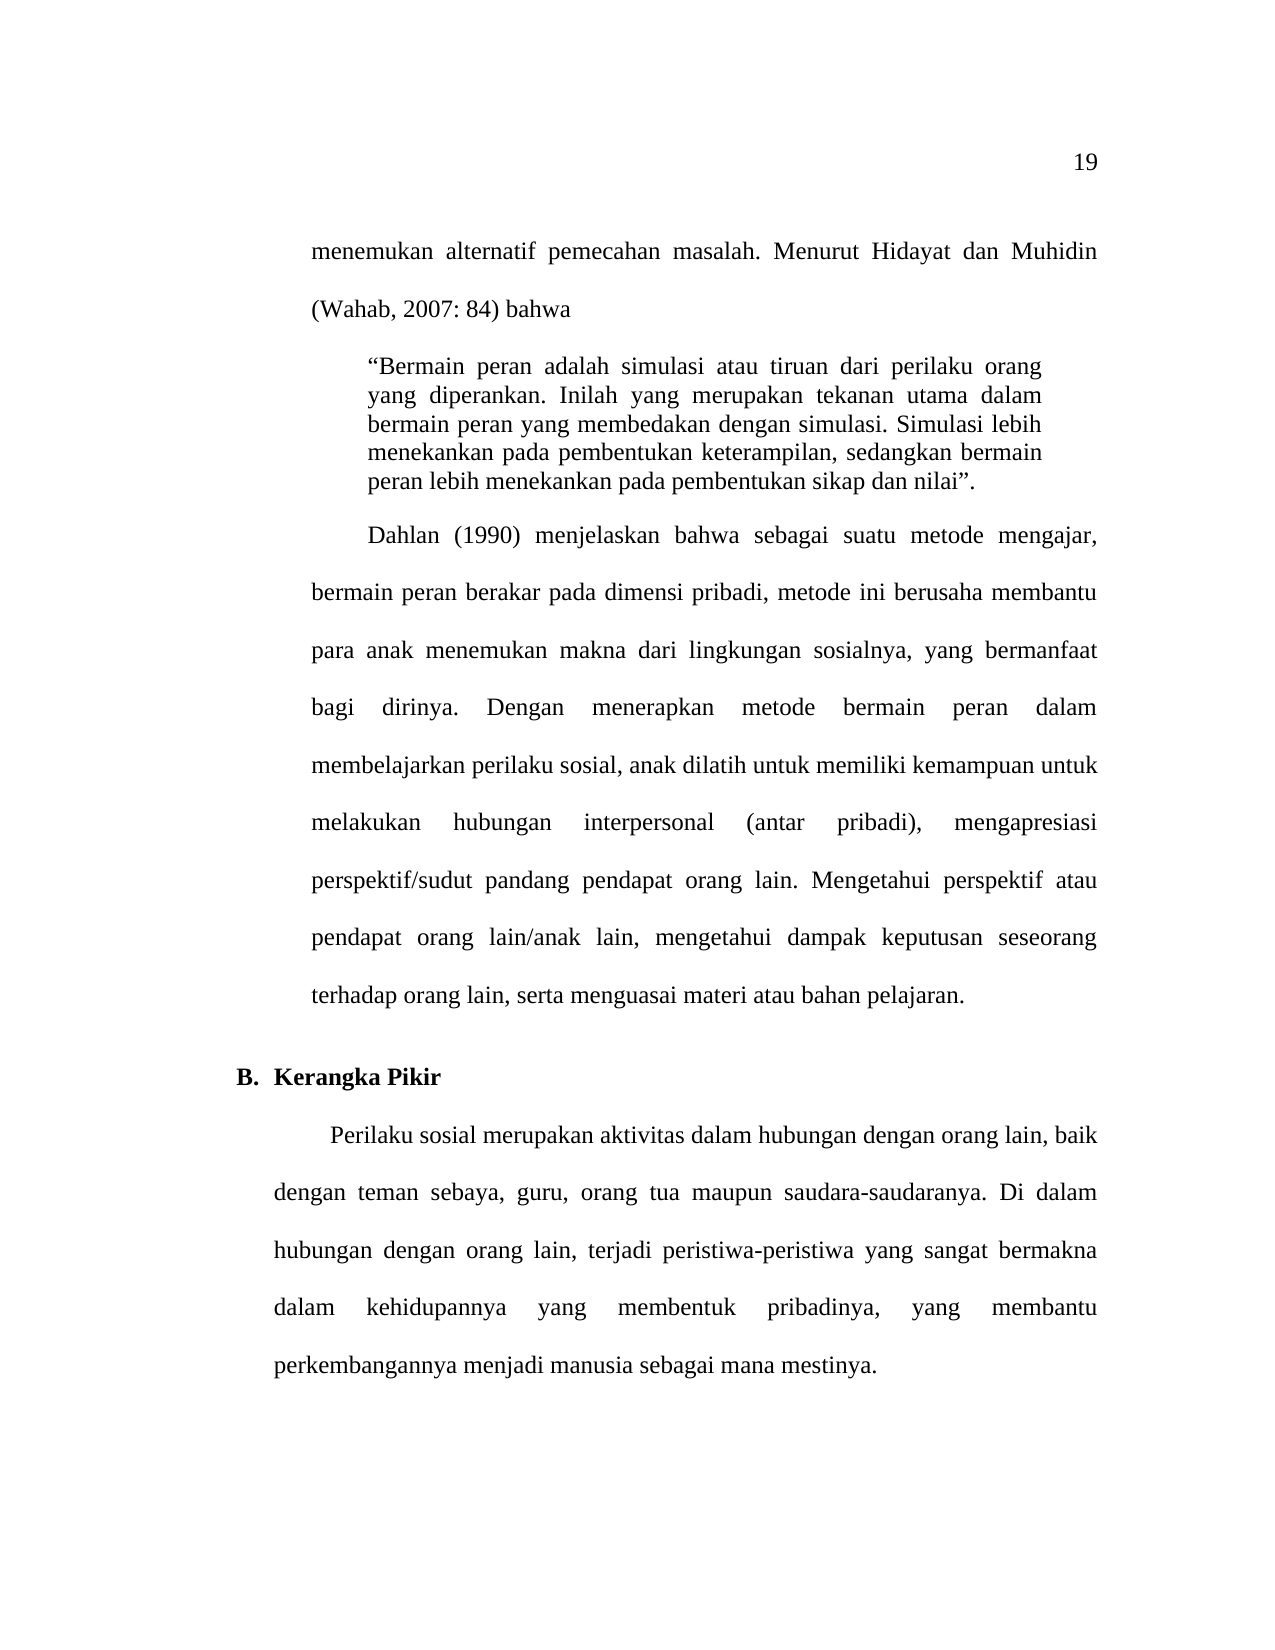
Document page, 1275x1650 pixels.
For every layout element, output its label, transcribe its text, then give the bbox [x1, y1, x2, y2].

list Kerangka Pikir [236, 1062, 1098, 1091]
list Perilaku sosial merupakan aktivitas dalam hubungan dengan orang lain, baik dengan teman sebaya, guru, orang tua maupun saudara-saudaranya. Di dalam hubungan dengan orang lain, terjadi peristiwa-peristiwa yang sangat bermakna dalam kehidupannya yang membentuk pribadinya, yang membantu perkembangannya menjadi manusia sebagai mana mestinya. [274, 1120, 1098, 1379]
text Dahlan (1990) menjelaskan bahwa sebagai suatu metode mengajar, bermain peran berakar pada dimensi pribadi, metode ini berusaha membantu para anak menemukan makna dari lingkungan sosialnya, yang bermanfaat bagi dirinya. Dengan menerapkan metode bermain peran dalam membelajarkan perilaku sosial, anak dilatih untuk memiliki kemampuan untuk melakukan hubungan interpersonal (antar pribadi), mengapresiasi perspektif/sudut pandang pendapat orang lain. Mengetahui perspektif atau pendapat orang lain/anak lain, mengetahui dampak keputusan seseorang terhadap orang lain, serta menguasai materi atau bahan pelajaran. [311, 520, 1098, 1009]
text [311, 236, 1098, 322]
text “Bermain peran adalah simulasi atau tiruan dari perilaku orang yang diperankan. Inilah yang merupakan tekanan utama dalam bermain peran yang membedakan dengan simulasi. Simulasi lebih menekankan pada pembentukan keterampilan, sedangkan bermain peran lebih menekankan pada pembentukan sikap dan nilai”. [367, 351, 1042, 495]
